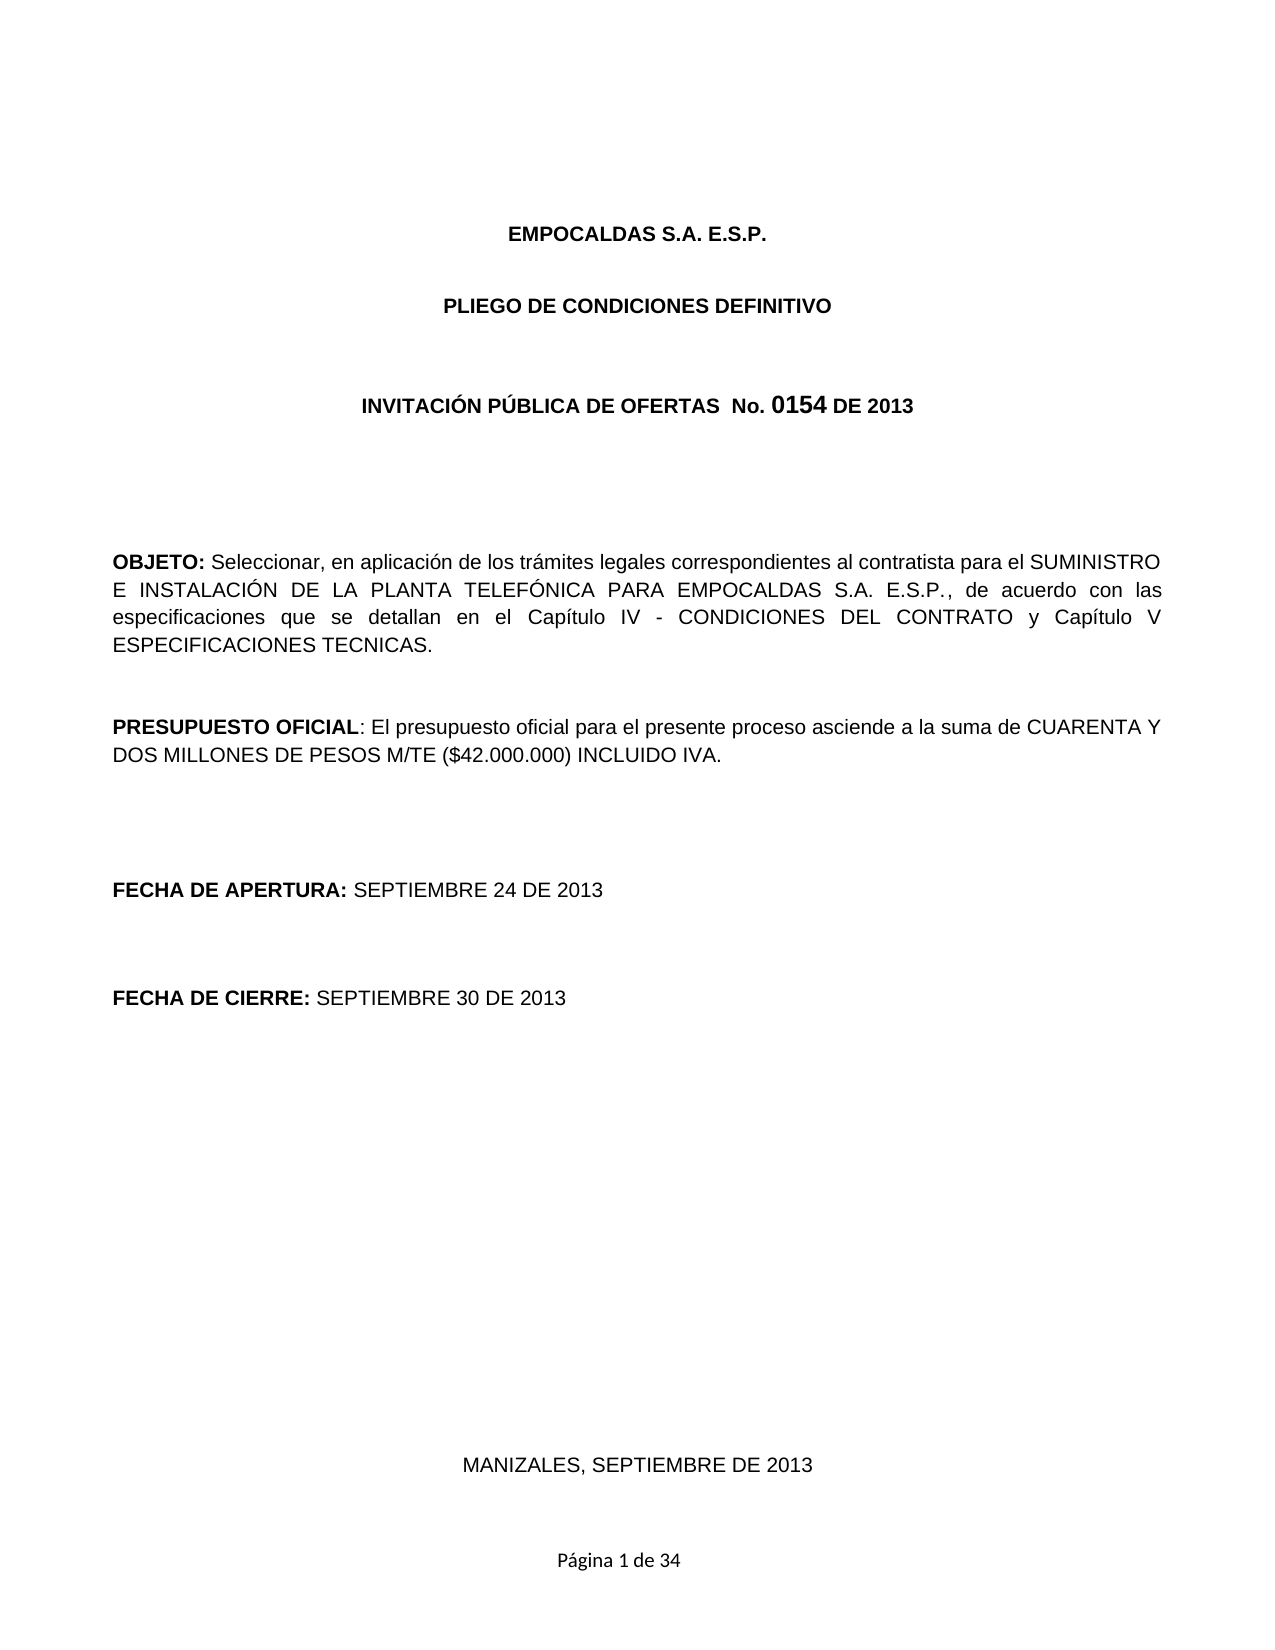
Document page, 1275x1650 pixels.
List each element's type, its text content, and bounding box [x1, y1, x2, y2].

text FECHA DE CIERRE: SEPTIEMBRE 30 DE 2013 [112, 986, 1162, 1010]
text PRESUPUESTO OFICIAL: El presupuesto oficial para el presente proceso asciende a la suma de CUARENTA Y DOS MILLONES DE PESOS M/TE ($42.000.000) INCLUIDO IVA. [112, 715, 1162, 767]
text OBJETO: Seleccionar, en aplicación de los trámites legales correspondientes al contratista para el SUMINISTRO E INSTALACIÓN DE LA PLANTA TELEFÓNICA PARA EMPOCALDAS S.A. E.S.P., de acuerdo con las especificaciones que se detallan en el Capítulo IV - CONDICIONES DEL CONTRATO y Capítulo V ESPECIFICACIONES TECNICAS. [112, 550, 1162, 657]
text EMPOCALDAS S.A. E.S.P. [112, 222, 1162, 246]
text INVITACIÓN PÚBLICA DE OFERTAS No. 0154 DE 2013 [112, 389, 1162, 418]
text PLIEGO DE CONDICIONES DEFINITIVO [112, 294, 1162, 318]
text MANIZALES, SEPTIEMBRE DE 2013 [112, 1453, 1162, 1477]
text FECHA DE APERTURA: SEPTIEMBRE 24 DE 2013 [112, 878, 1162, 902]
